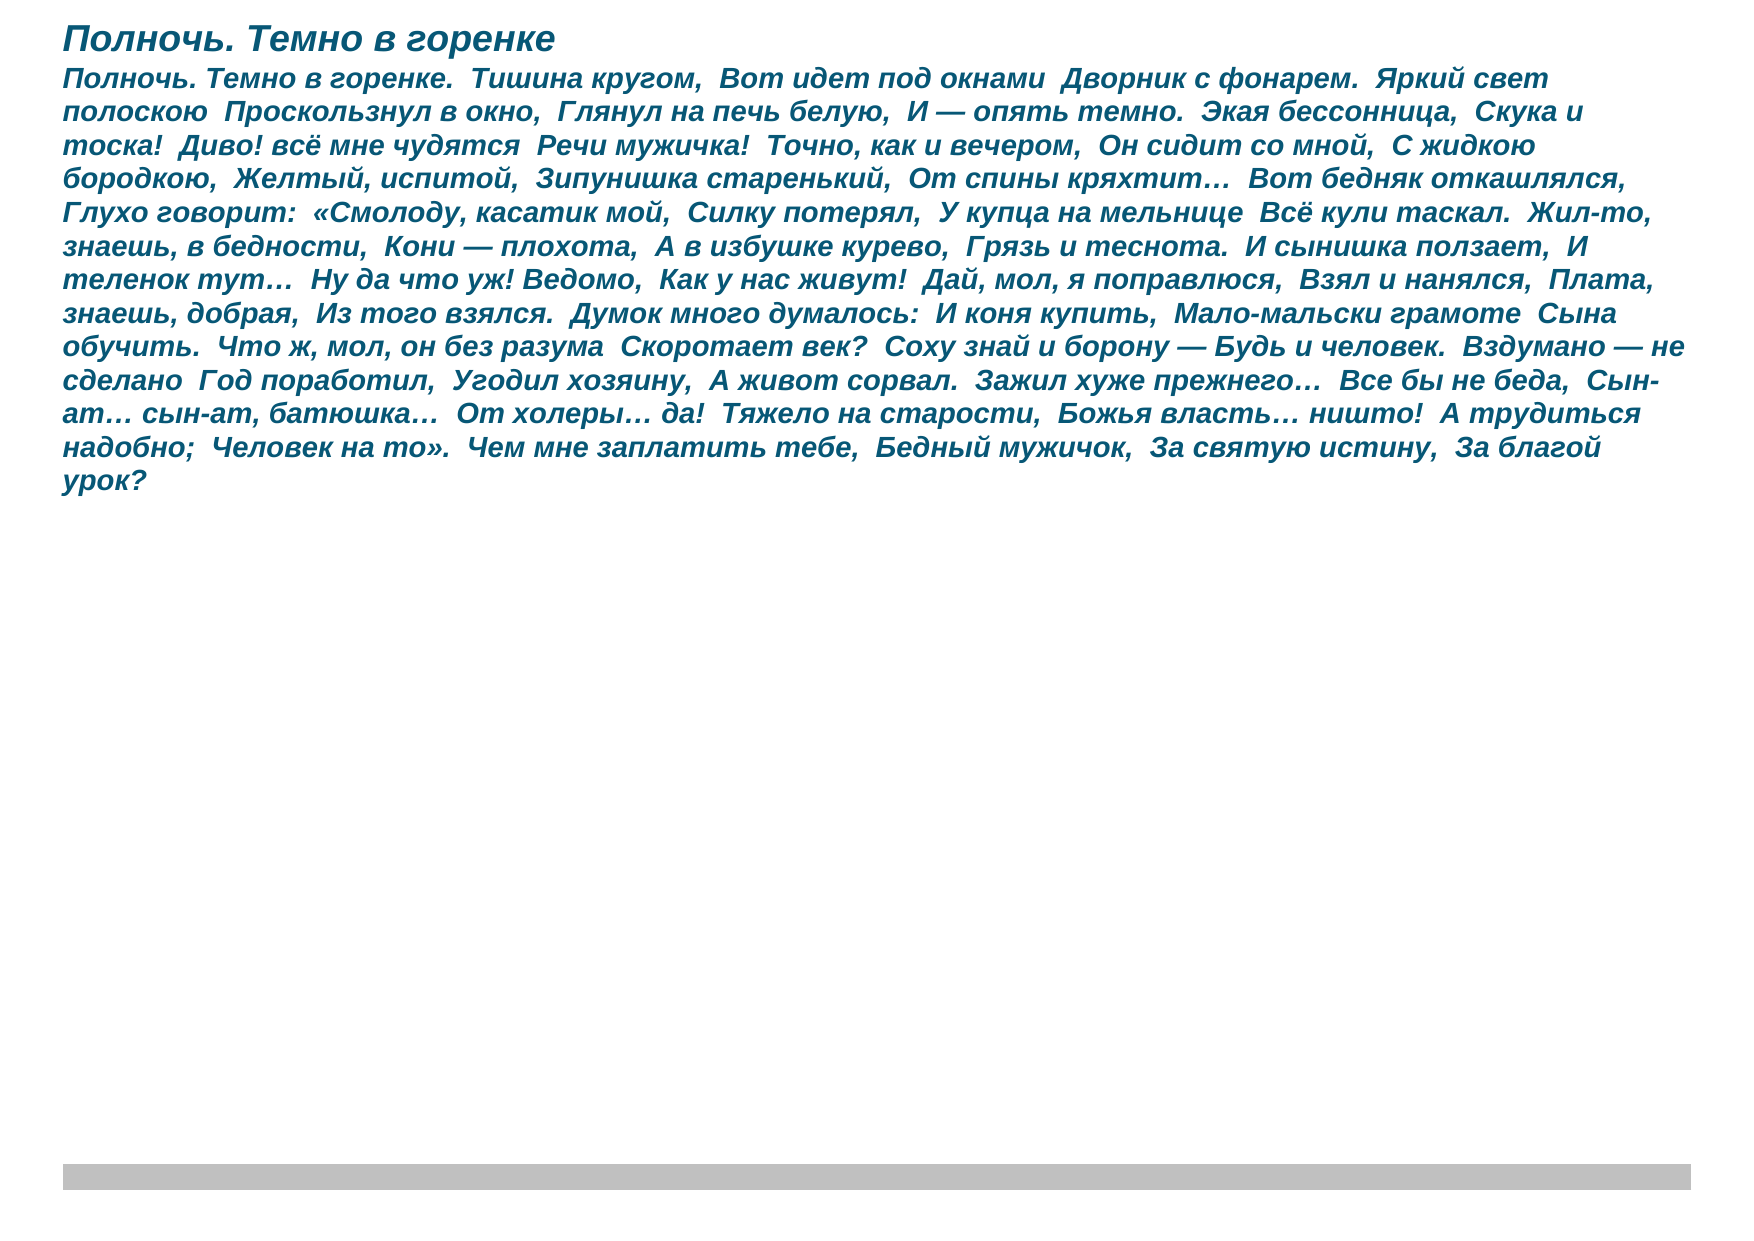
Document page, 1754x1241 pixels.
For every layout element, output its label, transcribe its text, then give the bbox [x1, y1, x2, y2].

subtitle Полночь. Темно в горенке [62, 17, 1691, 60]
text Полночь. Темно в горенке. [62, 61, 1691, 497]
